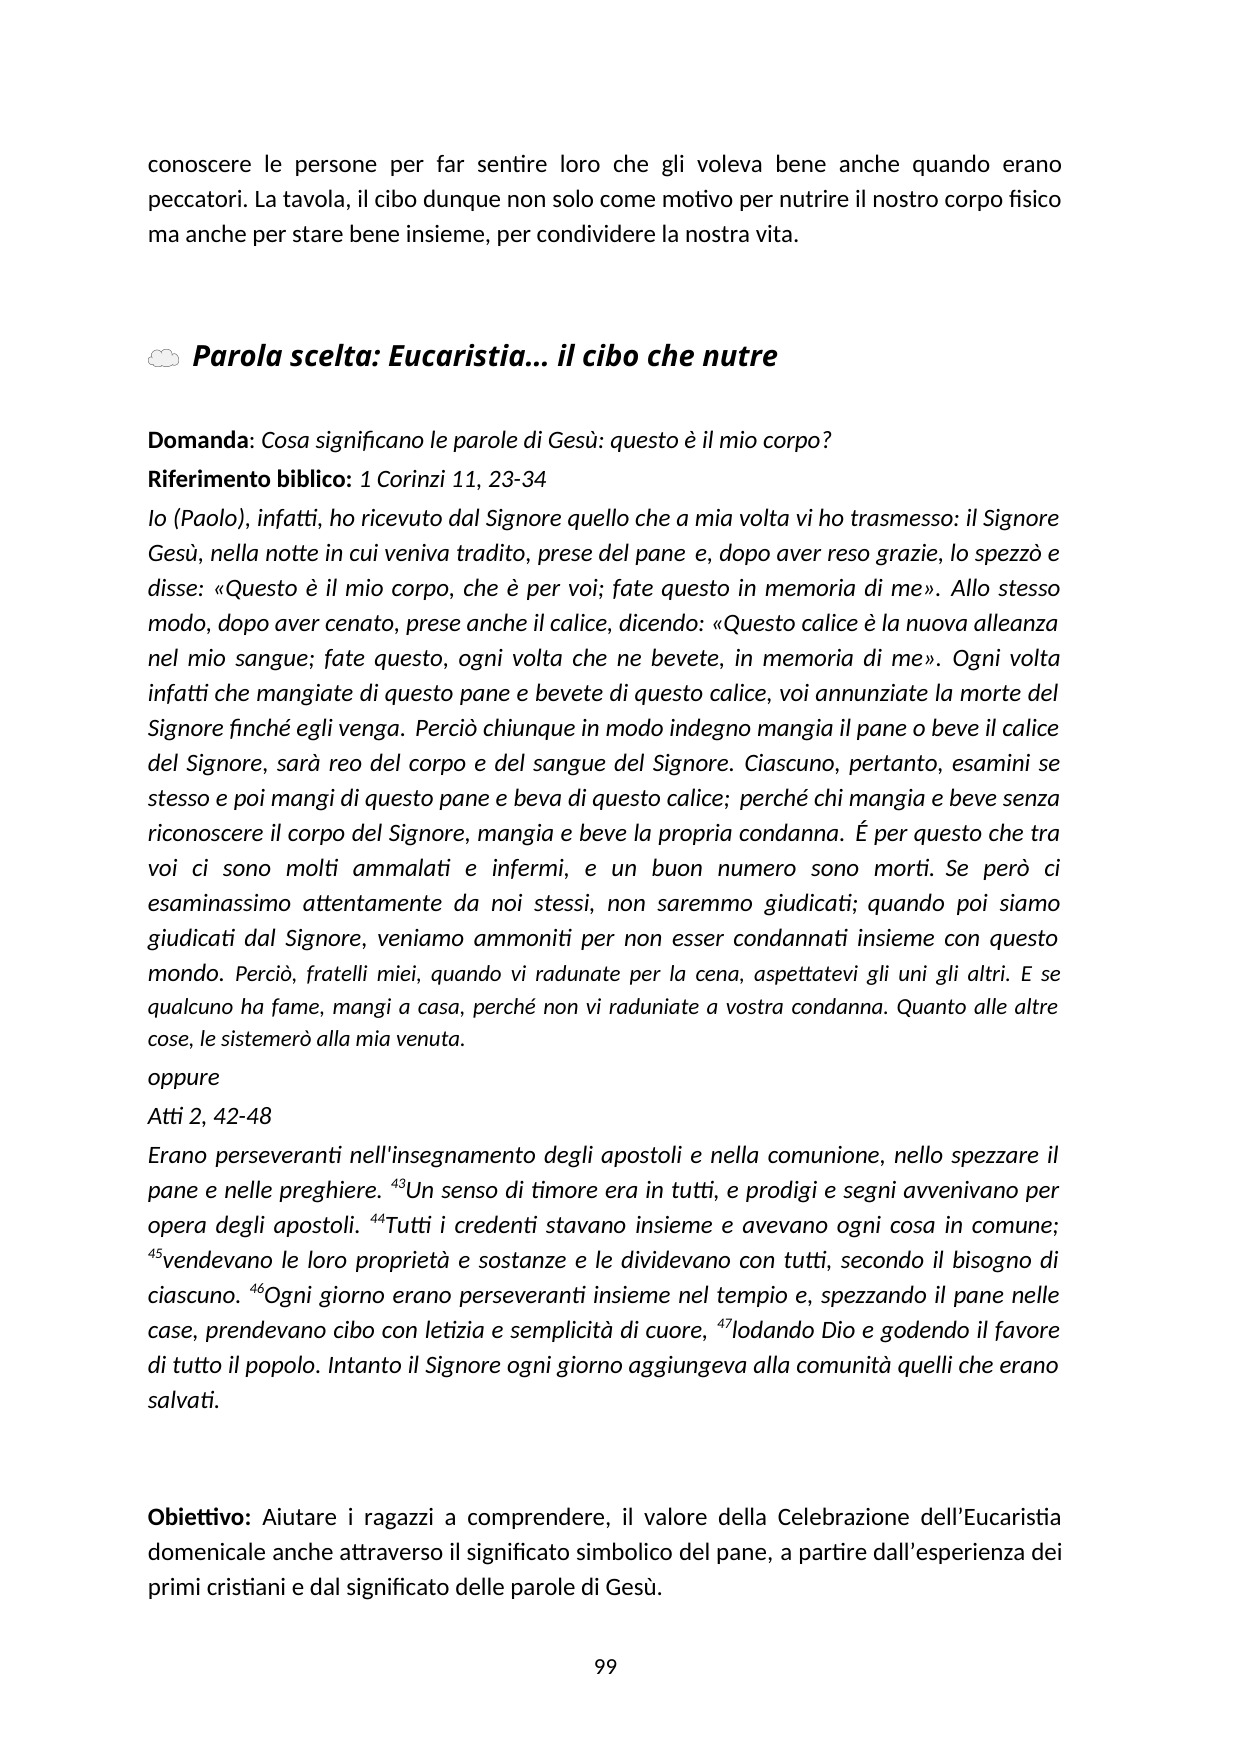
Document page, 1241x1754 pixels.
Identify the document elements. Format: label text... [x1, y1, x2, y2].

text Io (Paolo), infatti, ho ricevuto dal Signore quello che a mia volta vi ho trasmesso: il Signore Gesù, nella notte in cui veniva tradito, prese del pane e, dopo aver reso grazie, lo spezzò e disse: «Questo è il mio corpo, che è per voi; fate questo in memoria di me». Allo stesso modo, dopo aver cenato, prese anche il calice, dicendo: «Questo calice è la nuova alleanza nel mio sangue; fate questo, ogni volta che ne bevete, in memoria di me». Ogni volta infatti che mangiate di questo pane e bevete di questo calice, voi annunziate la morte del Signore finché egli venga. Perciò chiunque in modo indegno mangia il pane o beve il calice del Signore, sarà reo del corpo e del sangue del Signore. Ciascuno, pertanto, esamini se stesso e poi mangi di questo pane e beva di questo calice; perché chi mangia e beve senza riconoscere il corpo del Signore, mangia e beve la propria condanna. É per questo che tra voi ci sono molti ammalati e infermi, e un buon numero sono morti. Se però ci esaminassimo attentamente da noi stessi, non saremmo giudicati; quando poi siamo giudicati dal Signore, veniamo ammoniti per non esser condannati insieme con questo mondo. Perciò, fratelli miei, quando vi radunate per la cena, aspettatevi gli uni gli altri. E se qualcuno ha fame, mangi a casa, perché non vi raduniate a vostra condanna. Quanto alle altre cose, le sistemerò alla mia venuta. [148, 502, 1063, 1052]
subtitle Riferimento biblico: 1 Corinzi 11, 23-34 [148, 463, 1063, 494]
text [148, 148, 1063, 248]
subtitle oppure [148, 1061, 1063, 1091]
picture [148, 349, 179, 367]
text Obiettivo: Aiutare i ragazzi a comprendere, il valore della Celebrazione dell’Eucaristia domenicale anche attraverso il significato simbolico del pane, a partire dall’esperienza dei primi cristiani e dal significato delle parole di Gesù. [148, 1502, 1063, 1602]
list Parola scelta: Eucaristia… il cibo che nutre [148, 335, 1063, 375]
text Domanda: Cosa significano le parole di Gesù: questo è il mio corpo? [148, 424, 1063, 455]
subtitle Atti 2, 42-48 [148, 1100, 1063, 1130]
text Erano perseveranti nell'insegnamento degli apostoli e nella comunione, nello spezzare il pane e nelle preghiere. 43Un senso di timore era in tutti, e prodigi e segni avvenivano per opera degli apostoli. 44Tutti i credenti stavano insieme e avevano ogni cosa in comune; 45vendevano le loro proprietà e sostanze e le dividevano con tutti, secondo il bisogno di ciascuno. 46Ogni giorno erano perseveranti insieme nel tempio e, spezzando il pane nelle case, prendevano cibo con letizia e semplicità di cuore, 47lodando Dio e godendo il favore di tutto il popolo. Intanto il Signore ogni giorno aggiungeva alla comunità quelli che erano salvati. [148, 1139, 1063, 1414]
